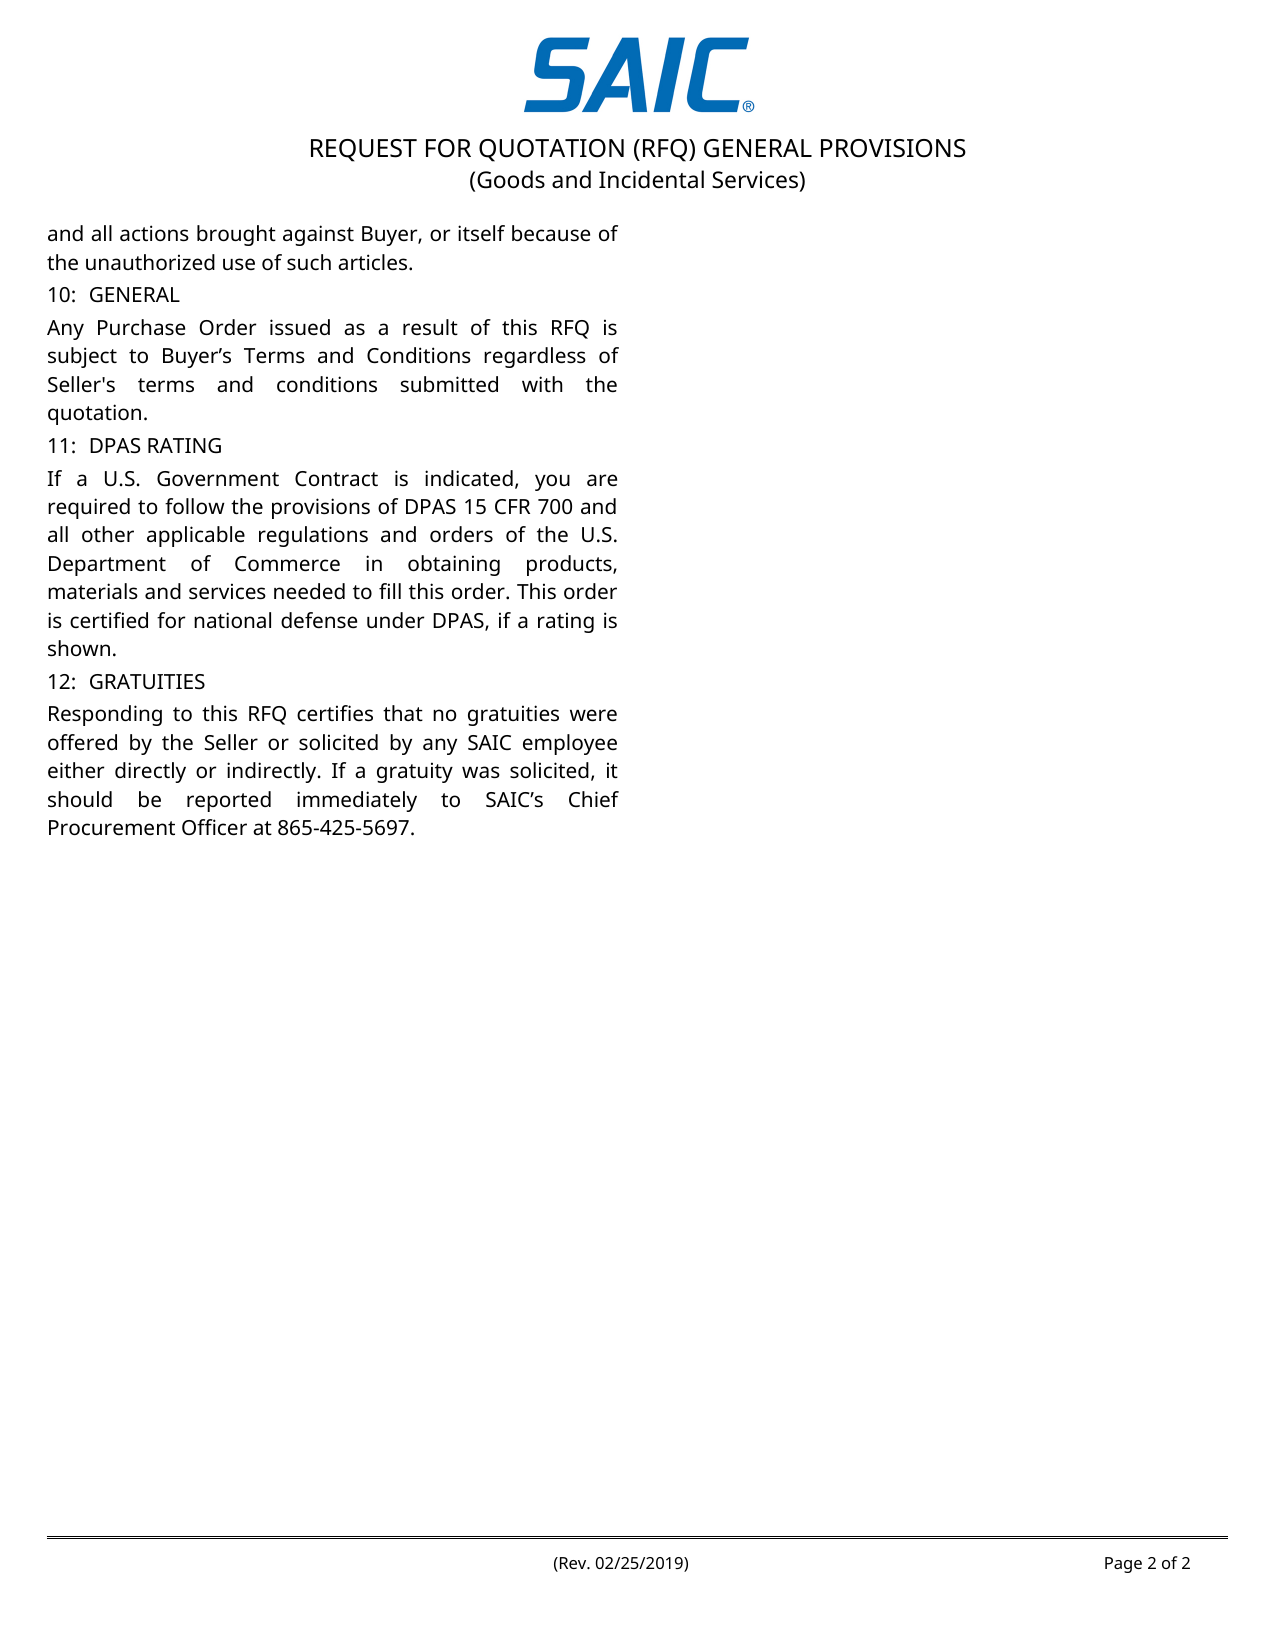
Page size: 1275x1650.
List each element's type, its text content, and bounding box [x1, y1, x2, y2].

text 11: DPAS RATING [47, 431, 619, 459]
text If a U.S. Government Contract is indicated, you are required to follow the provisions of DPAS 15 CFR 700 and all other applicable regulations and orders of the U.S. Department of Commerce in obtaining products, materials and services needed to fill this order. This order is certified for national defense under DPAS, if a rating is shown. [47, 464, 619, 663]
picture [506, 18, 769, 131]
text 10: GENERAL [47, 281, 619, 309]
text Responding to this RFQ certifies that no gratuities were offered by the Seller or solicited by any SAIC employee either directly or indirectly. If a gratuity was solicited, it should be reported immediately to SAIC’s Chief Procurement Officer at 865-425-5697. [47, 699, 619, 842]
text 12: GRATUITIES [47, 667, 619, 695]
text Any Purchase Order issued as a result of this RFQ is subject to Buyer’s Terms and Conditions regardless of Seller's terms and conditions submitted with the quotation. [47, 313, 619, 427]
